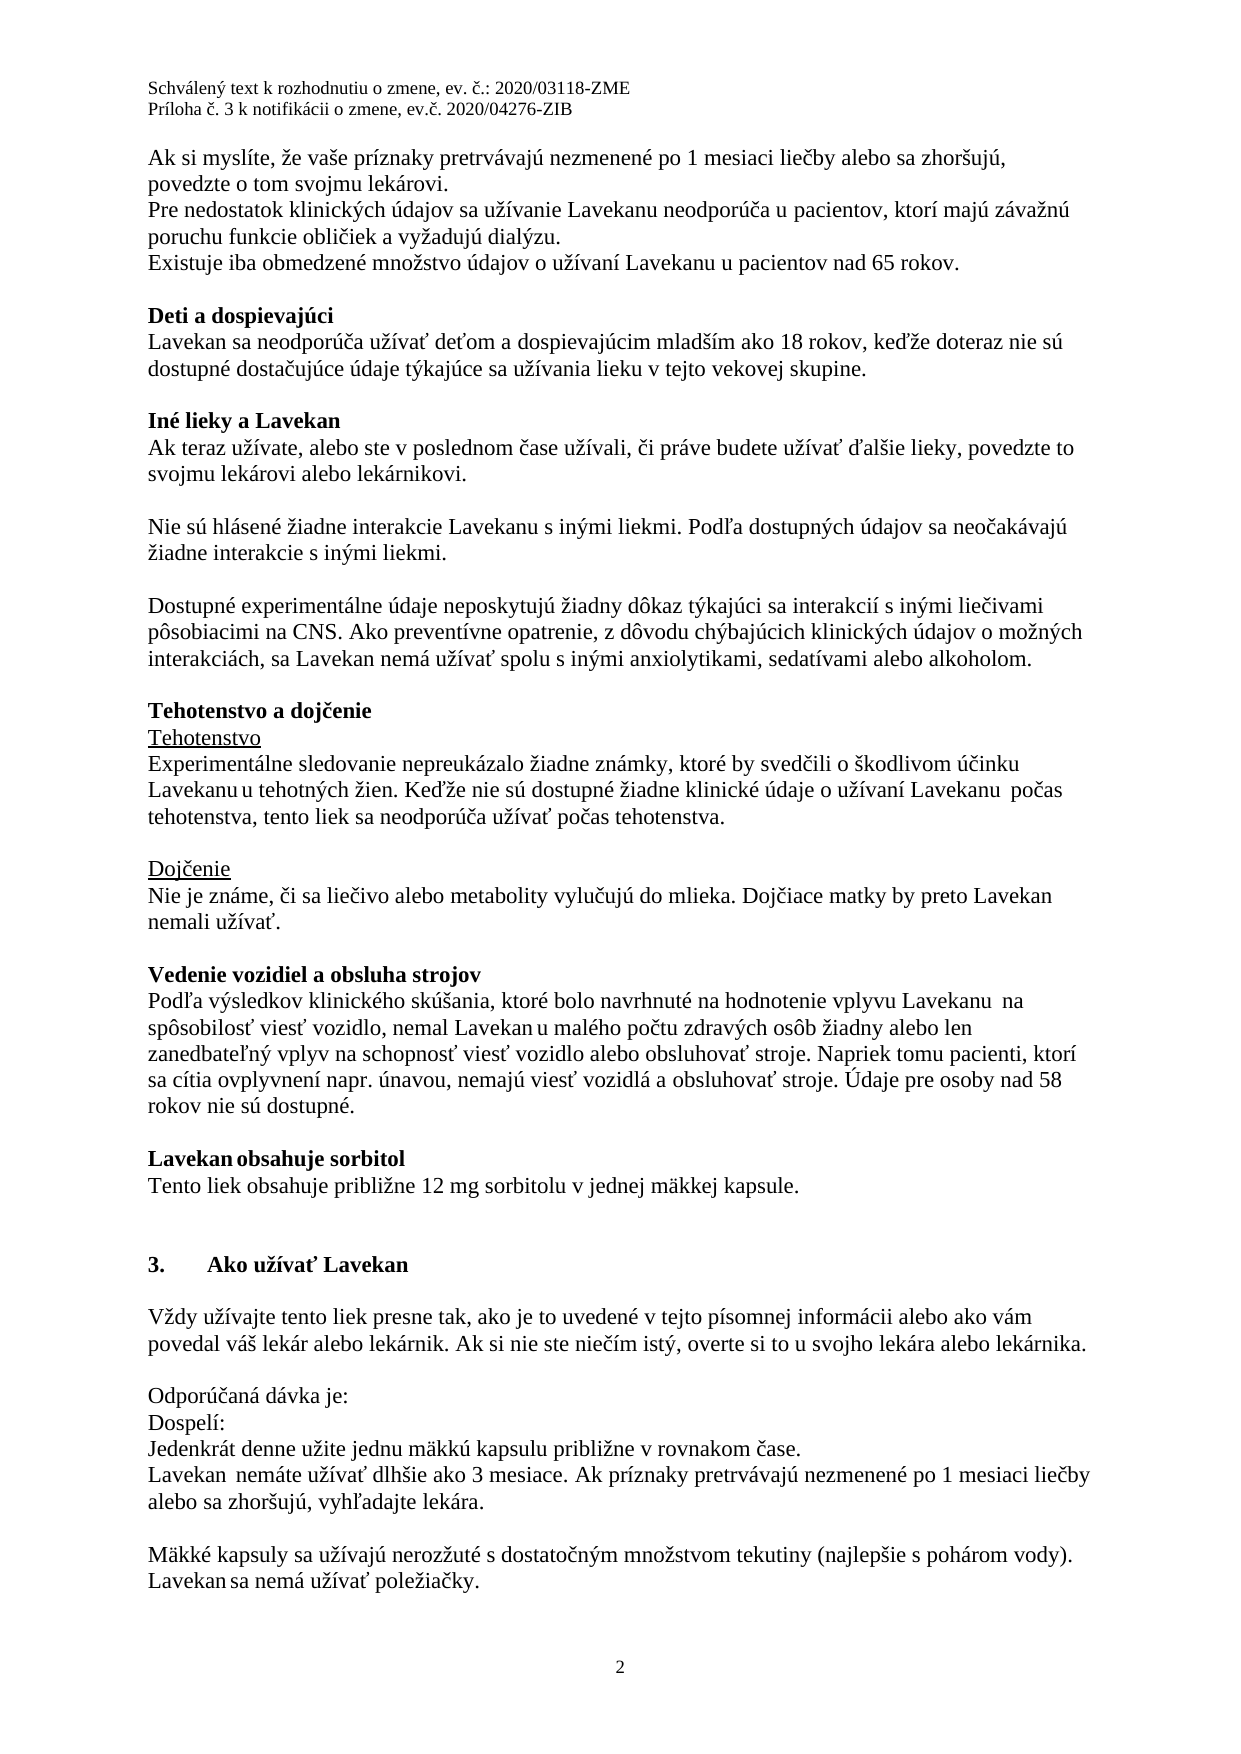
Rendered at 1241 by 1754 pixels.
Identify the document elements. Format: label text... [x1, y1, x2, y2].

list Nie sú hlásené žiadne interakcie Lavekanu s inými liekmi. Podľa dostupných údajov sa neočakávajú žiadne interakcie s inými liekmi. [148, 513, 1093, 566]
text Lavekan sa neodporúča užívať deťom a dospievajúcim mladším ako 18 rokov, keďže doteraz nie sú dostupné dostačujúce údaje týkajúce sa užívania lieku v tejto vekovej skupine. [148, 328, 1092, 381]
list Dospelí: [148, 1409, 1093, 1435]
list Nie je známe, či sa liečivo alebo metabolity vylučujú do mlieka. Dojčiace matky by preto Lavekan nemali užívať. [148, 882, 1093, 934]
list Vždy užívajte tento liek presne tak, ako je to uvedené v tejto písomnej informácii alebo ako vám povedal váš lekár alebo lekárnik. Ak si nie ste niečím istý, overte si to u svojho lekára alebo lekárnika. [148, 1303, 1093, 1356]
list Lavekan nemáte užívať dlhšie ako 3 mesiace. Ak príznaky pretrvávajú nezmenené po 1 mesiaci liečby alebo sa zhoršujú, vyhľadajte lekára. [148, 1462, 1093, 1514]
list Tento liek obsahuje približne 12 mg sorbitolu v jednej mäkkej kapsule. [148, 1172, 1093, 1198]
list Tehotenstvo a dojčenie [148, 697, 1093, 724]
list Dojčenie [148, 855, 1093, 882]
list Ak teraz užívate, alebo ste v poslednom čase užívali, či práve budete užívať ďalšie lieky, povedzte to svojmu lekárovi alebo lekárnikovi. [148, 434, 1093, 486]
list Tehotenstvo [148, 724, 1093, 750]
list Jedenkrát denne užite jednu mäkkú kapsulu približne v rovnakom čase. [148, 1435, 1093, 1462]
list Deti a dospievajúci [148, 302, 1092, 328]
list Ako užívať Lavekan [148, 1251, 1093, 1277]
list Pre nedostatok klinických údajov sa užívanie Lavekanu neodporúča u pacientov, ktorí majú závažnú poruchu funkcie obličiek a vyžadujú dialýzu. [148, 197, 1092, 249]
list Lavekan sa nemá užívať poležiačky. [148, 1567, 1093, 1593]
list Odporúčaná dávka je: [148, 1382, 1093, 1409]
list Vedenie vozidiel a obsluha strojov [148, 961, 1093, 987]
list Lavekan obsahuje sorbitol [148, 1145, 1093, 1172]
list Podľa výsledkov klinického skúšania, ktoré bolo navrhnuté na hodnotenie vplyvu Lavekanu na spôsobilosť viesť vozidlo, nemal Lavekan u malého počtu zdravých osôb žiadny alebo len zanedbateľný vplyv na schopnosť viesť vozidlo alebo obsluhovať stroje. Napriek tomu pacienti, ktorí sa cítia ovplyvnení napr. únavou, nemajú viesť vozidlá a obsluhovať stroje. Údaje pre osoby nad 58 rokov nie sú dostupné. [148, 987, 1093, 1119]
list Dostupné experimentálne údaje neposkytujú žiadny dôkaz týkajúci sa interakcií s inými liečivami pôsobiacimi na CNS. Ako preventívne opatrenie, z dôvodu chýbajúcich klinických údajov o možných interakciách, sa Lavekan nemá užívať spolu s inými anxiolytikami, sedatívami alebo alkoholom. [148, 592, 1093, 671]
list Existuje iba obmedzené množstvo údajov o užívaní Lavekanu u pacientov nad 65 rokov. [148, 249, 1092, 276]
list Iné lieky a Lavekan [148, 407, 1093, 434]
list Ak si myslíte, že vaše príznaky pretrvávajú nezmenené po 1 mesiaci liečby alebo sa zhoršujú, povedzte o tom svojmu lekárovi. [148, 144, 1092, 197]
list Experimentálne sledovanie nepreukázalo žiadne známky, ktoré by svedčili o škodlivom účinku Lavekanu u tehotných žien. Keďže nie sú dostupné žiadne klinické údaje o užívaní Lavekanu počas tehotenstva, tento liek sa neodporúča užívať počas tehotenstva. [148, 750, 1093, 829]
list Mäkké kapsuly sa užívajú nerozžuté s dostatočným množstvom tekutiny (najlepšie s pohárom vody). [148, 1541, 1093, 1567]
